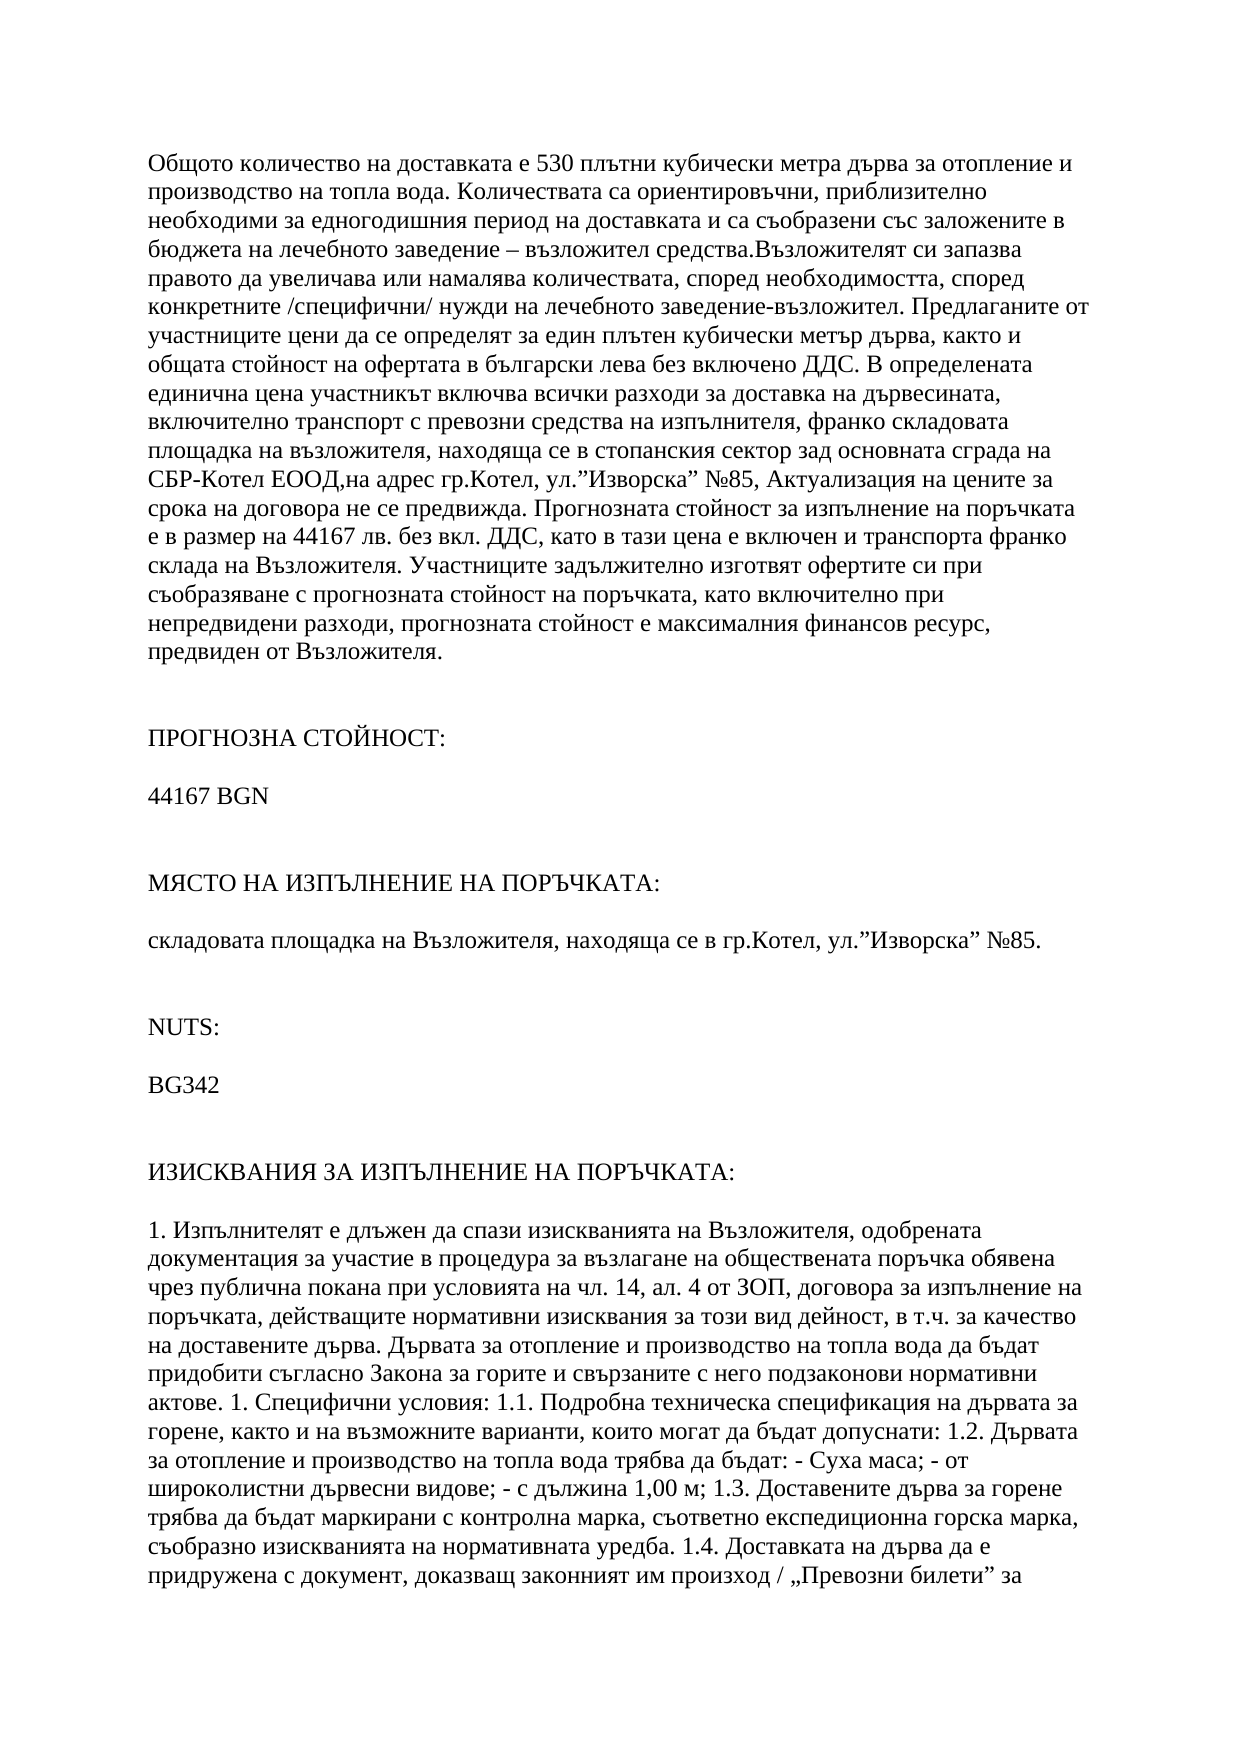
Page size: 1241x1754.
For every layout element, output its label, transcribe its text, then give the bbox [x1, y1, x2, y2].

text ПРОГНОЗНА СТОЙНОСТ: [148, 723, 1093, 752]
text складовата площадка на Възложителя, находяща се в гр.Котел, ул.”Изворска” №85. [148, 926, 1093, 954]
text МЯСТО НА ИЗПЪЛНЕНИЕ НА ПОРЪЧКАТА: [148, 868, 1093, 896]
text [148, 1215, 1093, 1588]
text 44167 BGN [148, 781, 1093, 810]
text BG342 [148, 1070, 1093, 1099]
text ИЗИСКВАНИЯ ЗА ИЗПЪЛНЕНИЕ НА ПОРЪЧКАТА: [148, 1157, 1093, 1186]
text Общото количество на доставката е 530 плътни кубически метра дърва за отопление и производство на топла вода. Количествата са ориентировъчни, приблизително необходими за едногодишния период на доставката и са съобразени със заложените в бюджета на лечебното заведение – възложител средства.Възложителят си запазва правото да увеличава или намалява количествата, според необходимостта, според конкретните /специфични/ нужди на лечебното заведение-възложител. Предлаганите от участниците цени да се определят за един плътен кубически метър дърва, както и общата стойност на офертата в български лева без включено ДДС. В определената единична цена участникът включва всички разходи за доставка на дървесината, включително транспорт с превозни средства на изпълнителя, франко складовата площадка на възложителя, находяща се в стопанския сектор зад основната сграда на СБР-Котел ЕООД,на адрес гр.Котел, ул.”Изворска” №85, Актуализация на цените за срока на договора не се предвижда. Прогнозната стойност за изпълнение на поръчката е в размер на 44167 лв. без вкл. ДДС, като в тази цена е включен и транспорта франко склада на Възложителя. Участниците задължително изготвят офертите си при съобразяване с прогнозната стойност на поръчката, като включително при непредвидени разходи, прогнозната стойност е максималния финансов ресурс, предвиден от Възложителя. [148, 148, 1093, 665]
text NUTS: [148, 1012, 1093, 1041]
